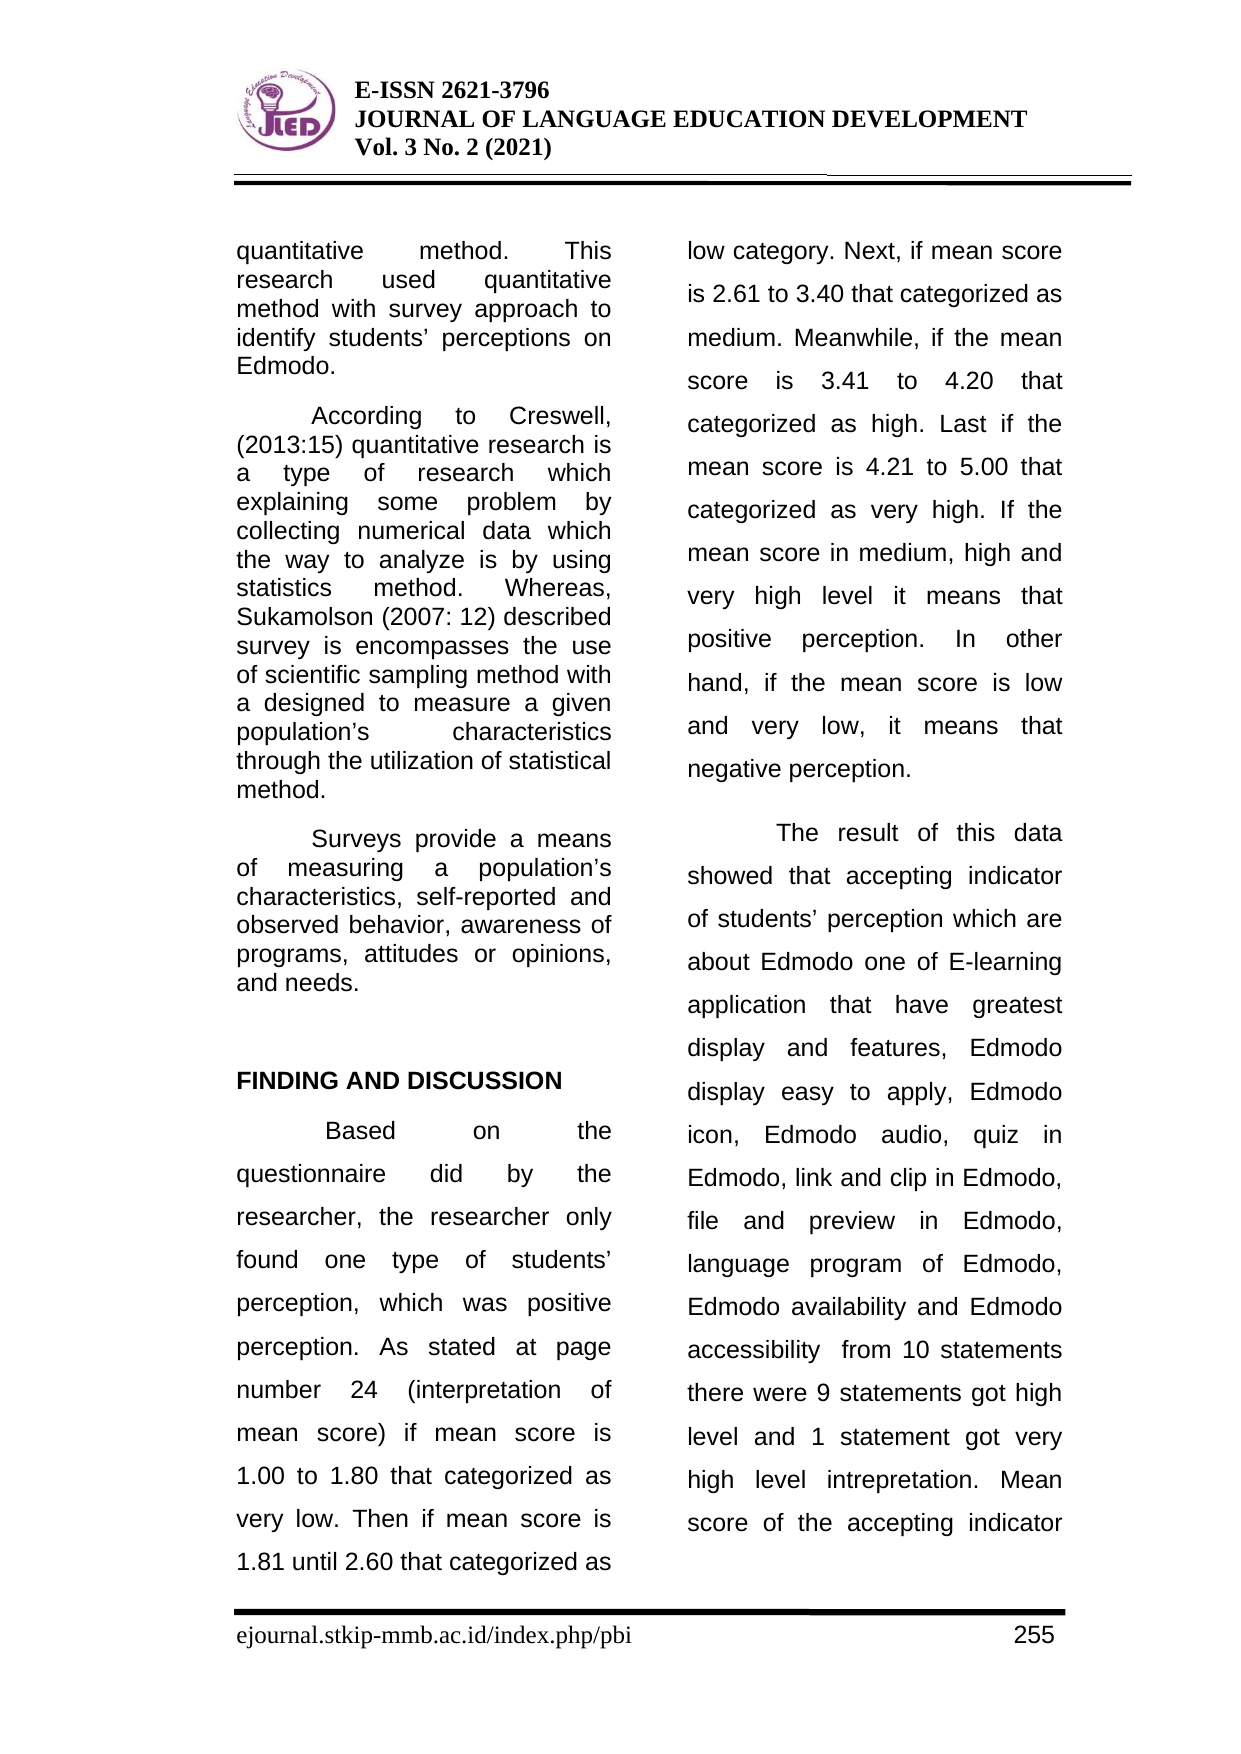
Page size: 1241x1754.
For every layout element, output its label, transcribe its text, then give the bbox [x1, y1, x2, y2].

text Based on the questionnaire did by the researcher, the researcher only found one type of students’ perception, which was positive perception. As stated at page number 24 (interpretation of mean score) if mean score is 1.00 to 1.80 that categorized as very low. Then if mean score is 1.81 until 2.60 that categorized as low category. Next, if mean score is 2.61 to 3.40 that categorized as medium. Meanwhile, if the mean score is 3.41 to 4.20 that categorized as high. Last if the mean score is 4.21 to 5.00 that categorized as very high. If the mean score in medium, high and very high level it means that positive perception. In other hand, if the mean score is low and very low, it means that negative perception. [236, 1116, 612, 1576]
text According to Creswell, (2013:15) quantitative research is a type of research which explaining some problem by collecting numerical data which the way to analyze is by using statistics method. Whereas, Sukamolson (2007: 12) described survey is encompasses the use of scientific sampling method with a designed to measure a given population’s characteristics through the utilization of statistical method. [236, 401, 612, 803]
text FINDING AND DISCUSSION [236, 1066, 612, 1095]
text Surveys provide a means of measuring a population’s characteristics, self-reported and observed behavior, awareness of programs, attitudes or opinions, and needs. [236, 824, 612, 997]
picture [235, 67, 336, 152]
text Based on the questionnaire did by the researcher, the researcher only found one type of students’ perception, which was positive perception. As stated at page number 24 (interpretation of mean score) if mean score is 1.00 to 1.80 that categorized as very low. Then if mean score is 1.81 until 2.60 that categorized as low category. Next, if mean score is 2.61 to 3.40 that categorized as medium. Meanwhile, if the mean score is 3.41 to 4.20 that categorized as high. Last if the mean score is 4.21 to 5.00 that categorized as very high. If the mean score in medium, high and very high level it means that positive perception. In other hand, if the mean score is low and very low, it means that negative perception. [687, 236, 1063, 782]
